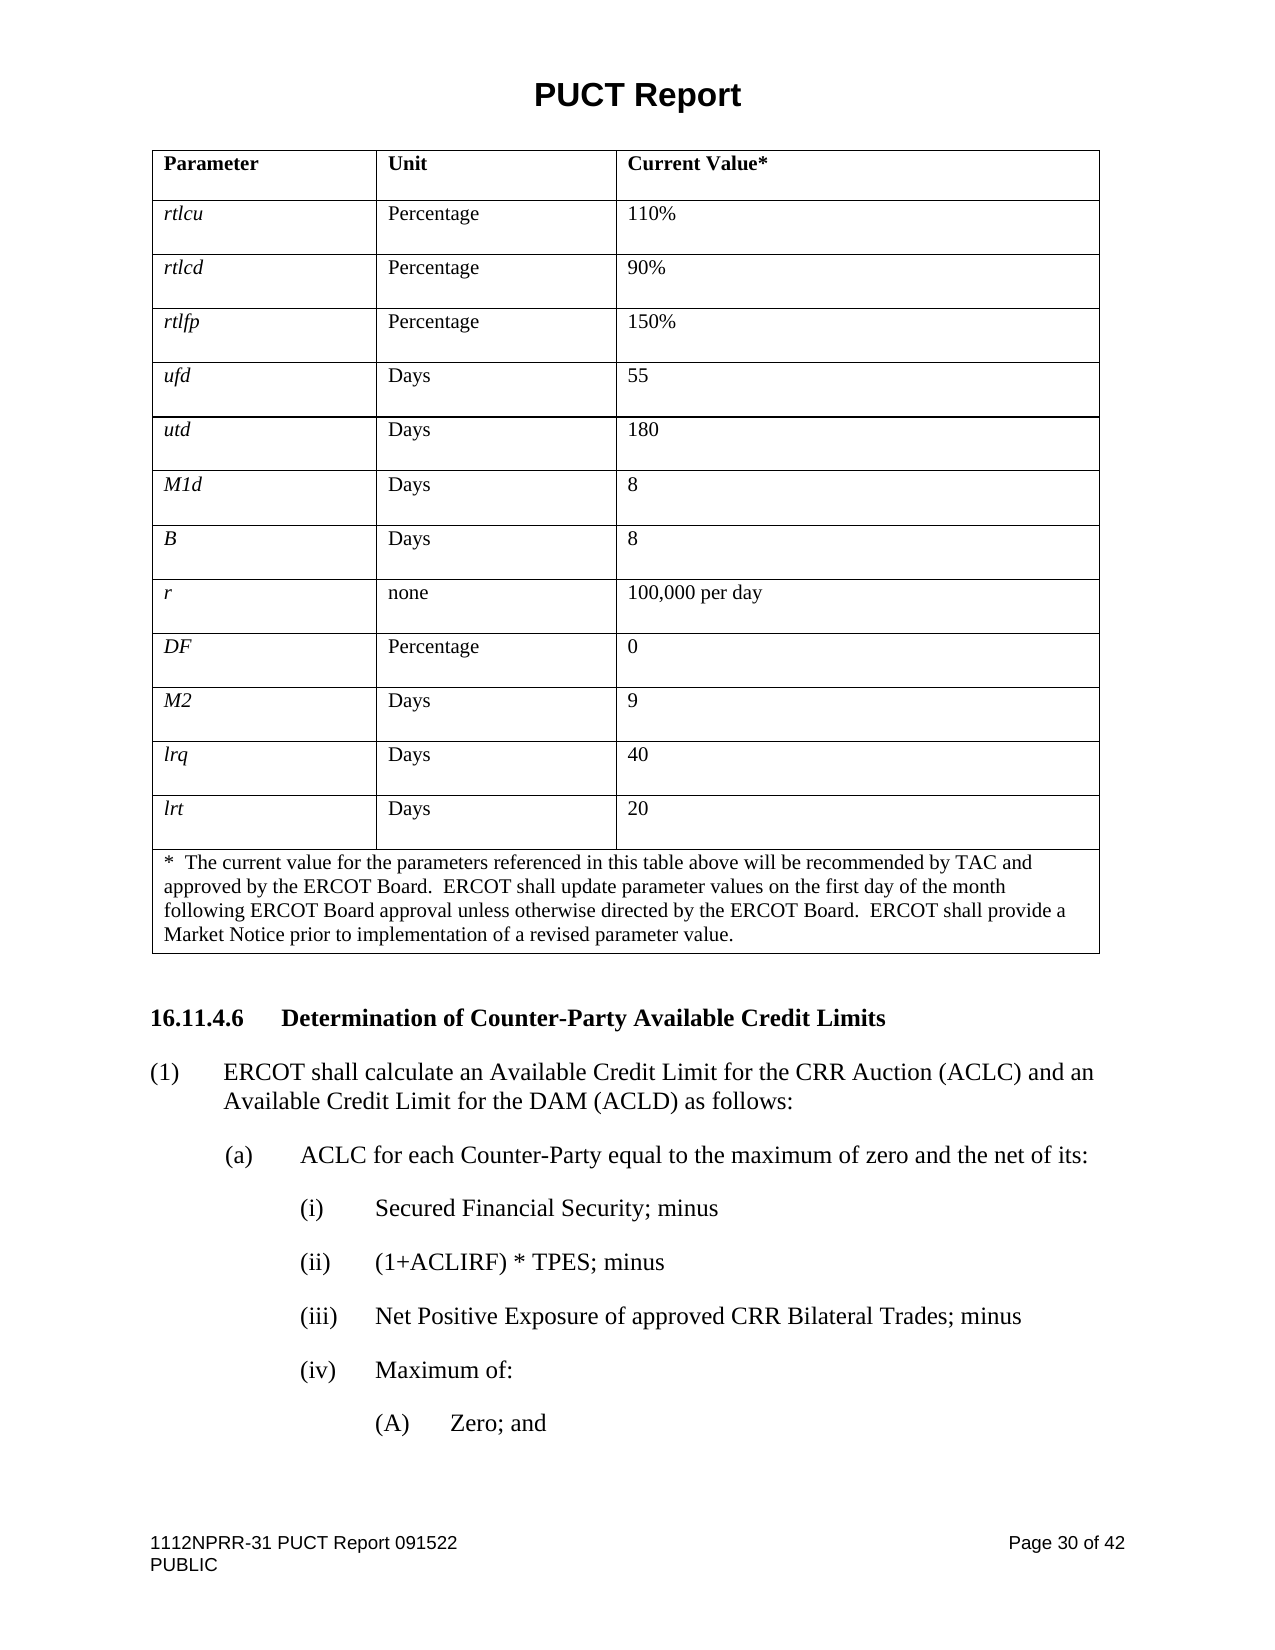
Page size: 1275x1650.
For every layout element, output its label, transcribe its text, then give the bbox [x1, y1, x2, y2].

table_cell M1d [153, 471, 376, 524]
table_cell rtlfp [153, 309, 376, 362]
table_cell Percentage [377, 634, 616, 687]
text (A) Zero; and [375, 1408, 1125, 1437]
table_cell * The current value for the parameters referenced in this table above will be recommended by TAC and approved by the ERCOT Board. ERCOT shall update parameter values on the first day of the month following ERCOT Board approval unless otherwise directed by the ERCOT Board. ERCOT shall provide a Market Notice prior to implementation of a revised parameter value. [153, 850, 1099, 952]
table_cell 100,000 per day [617, 580, 1099, 633]
table_cell 180 [617, 418, 1099, 470]
table_cell 55 [617, 363, 1099, 416]
table_cell 20 [617, 796, 1099, 849]
table_cell 40 [617, 742, 1099, 795]
text (a) ACLC for each Counter-Party equal to the maximum of zero and the net of its: [225, 1140, 1125, 1168]
text (iv) Maximum of: [300, 1355, 1125, 1383]
table_cell 150% [617, 309, 1099, 362]
table_cell Days [377, 471, 616, 524]
table_cell DF [153, 634, 376, 687]
table_cell Days [377, 688, 616, 741]
text (iii) Net Positive Exposure of approved CRR Bilateral Trades; minus [300, 1301, 1125, 1330]
table_cell Percentage [377, 255, 616, 308]
table_cell lrt [153, 796, 376, 849]
table_header Parameter [153, 151, 376, 200]
table_cell 8 [617, 471, 1099, 524]
text (ii) (1+ACLIRF) * TPES; minus [300, 1247, 1125, 1276]
table_cell utd [153, 418, 376, 470]
text (1) ERCOT shall calculate an Available Credit Limit for the CRR Auction (ACLC) and an Available Credit Limit for the DAM (ACLD) as follows: [150, 1057, 1125, 1115]
table_cell Days [377, 526, 616, 578]
table_cell Percentage [377, 201, 616, 254]
table_cell 110% [617, 201, 1099, 254]
table_cell 8 [617, 526, 1099, 578]
table_cell none [377, 580, 616, 633]
table_cell Days [377, 363, 616, 416]
table_cell 9 [617, 688, 1099, 741]
table_cell r [153, 580, 376, 633]
table_cell M2 [153, 688, 376, 741]
table_header Unit [377, 151, 616, 200]
table_cell Percentage [377, 309, 616, 362]
table_cell lrq [153, 742, 376, 795]
table_cell B [153, 526, 376, 578]
table_cell 0 [617, 634, 1099, 687]
table_header Current Value* [617, 151, 1099, 200]
table_cell rtlcd [153, 255, 376, 308]
table_cell rtlcu [153, 201, 376, 254]
table_cell ufd [153, 363, 376, 416]
table_cell Days [377, 418, 616, 470]
table_cell Days [377, 742, 616, 795]
table_cell Days [377, 796, 616, 849]
table_cell 90% [617, 255, 1099, 308]
text 16.11.4.6 Determination of Counter-Party Available Credit Limits [150, 1003, 1125, 1032]
text (i) Secured Financial Security; minus [300, 1193, 1125, 1222]
